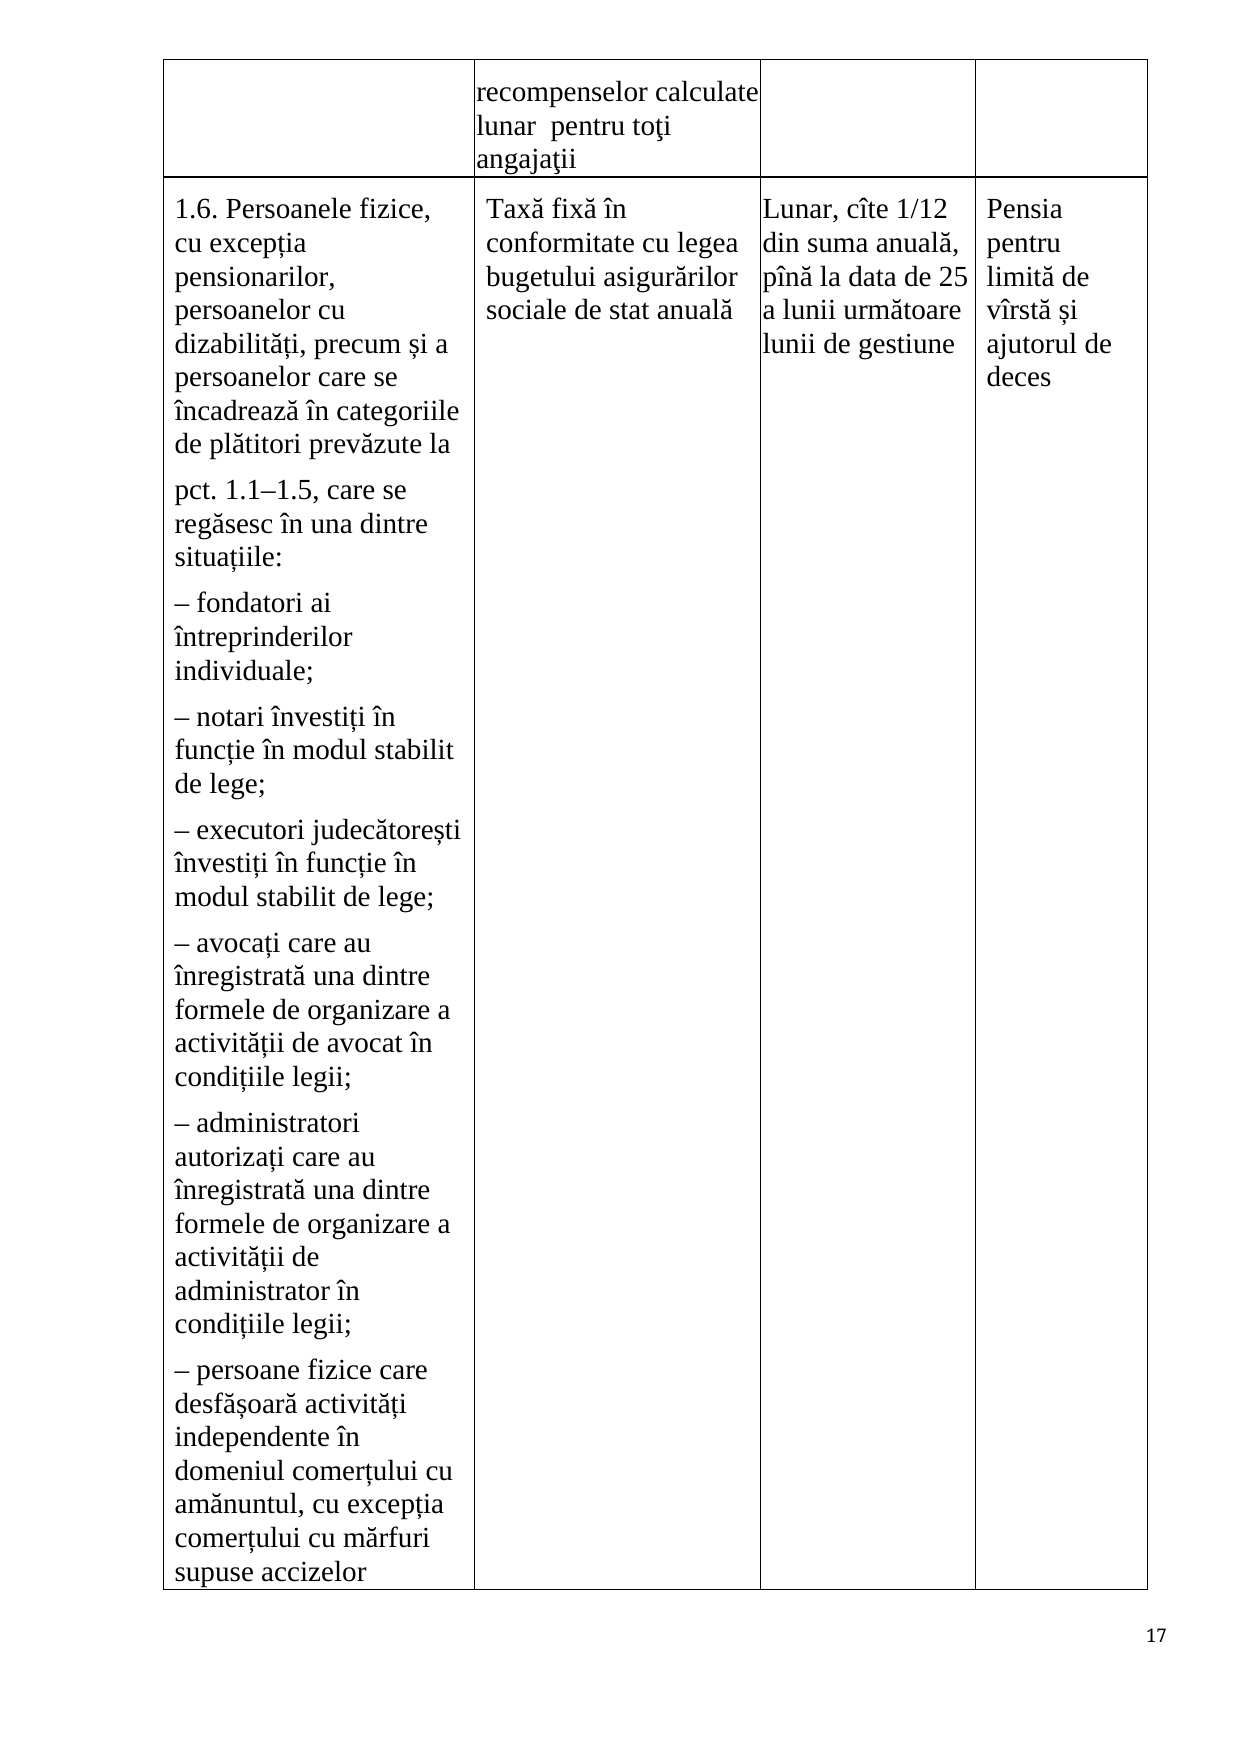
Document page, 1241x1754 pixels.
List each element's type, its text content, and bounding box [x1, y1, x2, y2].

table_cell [976, 178, 1147, 1589]
table_cell Lunar, cîte 1/12 din suma anuală, pînă la data de 25 a lunii următoare lunii de gestiune [761, 178, 975, 1589]
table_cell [475, 60, 760, 176]
table_cell 1.6. Persoanele fizice, cu excepția pensionarilor, persoanelor cu dizabilități, precum și a persoanelor care se încadrează în categoriile de plătitori prevăzute la pct. 1.1–1.5, care se regăsesc în una dintre situațiile: – fondatori ai întreprinderilor individuale; – notari învestiți în funcție în modul stabilit de lege; – executori judecătorești învestiți în funcție în modul stabilit de lege; – avocați care au înregistrată una dintre formele de organizare a activității de avocat în condițiile legii; – administratori autorizați care au înregistrată una dintre formele de organizare a activității de administrator în condițiile legii; – persoane fizice care desfășoară activități independente în domeniul comerțului cu amănuntul, cu excepția comerțului cu mărfuri supuse accizelor [164, 178, 474, 1589]
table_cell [164, 60, 474, 176]
table_cell Taxă fixă în conformitate cu legea bugetului asigurărilor sociale de stat anuală [475, 178, 760, 1589]
